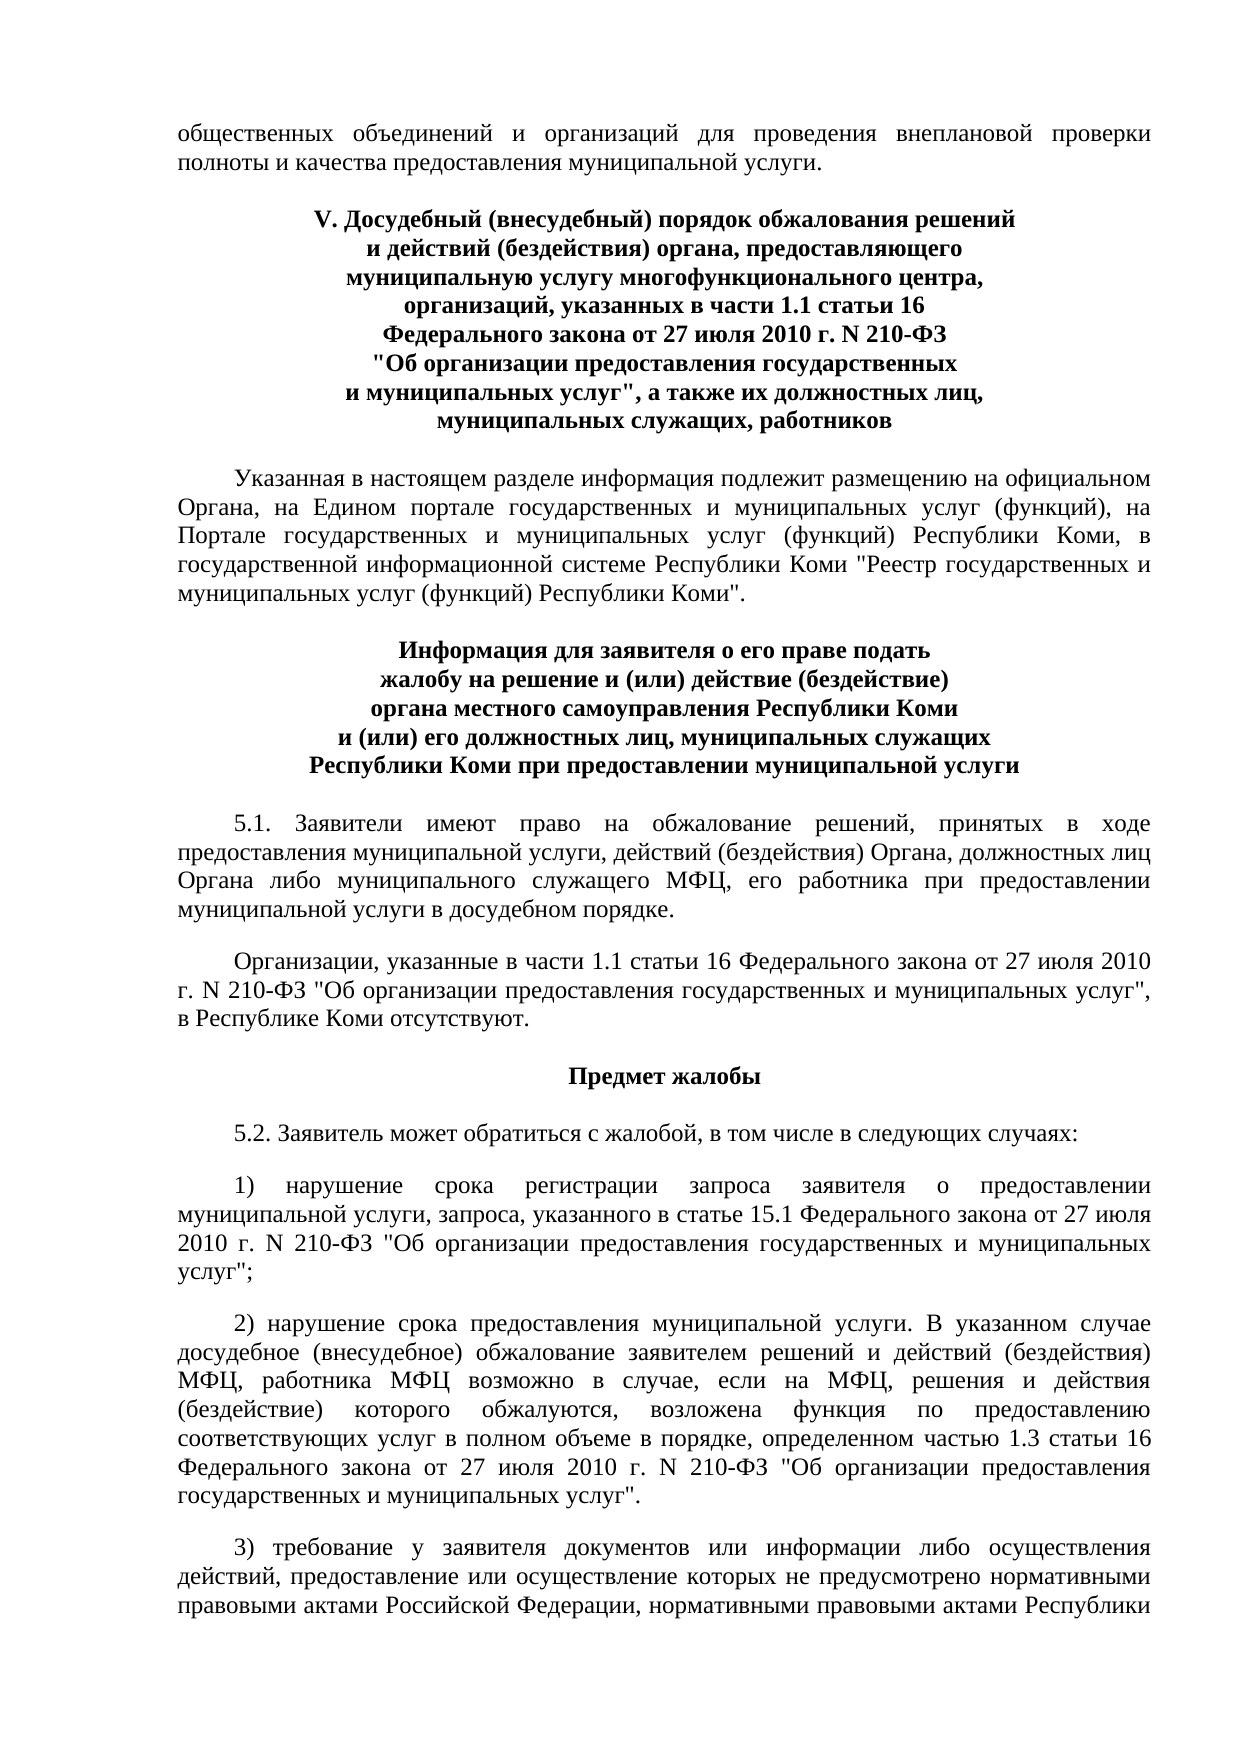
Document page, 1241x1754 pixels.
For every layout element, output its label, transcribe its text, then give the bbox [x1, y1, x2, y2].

title Республики Коми при предоставлении муниципальной услуги [177, 751, 1152, 779]
title Информация для заявителя о его праве подать [177, 636, 1152, 664]
text 1) нарушение срока регистрации запроса заявителя о предоставлении муниципальной услуги, запроса, указанного в статье 15.1 Федерального закона от 27 июля 2010 г. N 210-ФЗ "Об организации предоставления государственных и муниципальных услуг"; [177, 1170, 1152, 1285]
title Предмет жалобы [177, 1061, 1152, 1090]
title организаций, указанных в части 1.1 статьи 16 [177, 291, 1152, 319]
title и (или) его должностных лиц, муниципальных служащих [177, 722, 1152, 751]
text 5.1. Заявители имеют право на обжалование решений, принятых в ходе предоставления муниципальной услуги, действий (бездействия) Органа, должностных лиц Органа либо муниципального служащего МФЦ, его работника при предоставлении муниципальной услуги в досудебном порядке. [177, 808, 1152, 923]
title "Об организации предоставления государственных [177, 348, 1152, 377]
title муниципальных служащих, работников [177, 406, 1152, 434]
title и действий (бездействия) органа, предоставляющего [177, 233, 1152, 262]
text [177, 118, 1152, 176]
text 5.2. Заявитель может обратиться с жалобой, в том числе в следующих случаях: [177, 1118, 1152, 1147]
text 2) нарушение срока предоставления муниципальной услуги. В указанном случае досудебное (внесудебное) обжалование заявителем решений и действий (бездействия) МФЦ, работника МФЦ возможно в случае, если на МФЦ, решения и действия (бездействие) которого обжалуются, возложена функция по предоставлению соответствующих услуг в полном объеме в порядке, определенном частью 1.3 статьи 16 Федерального закона от 27 июля 2010 г. N 210-ФЗ "Об организации предоставления государственных и муниципальных услуг". [177, 1308, 1152, 1509]
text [177, 1532, 1152, 1618]
title муниципальную услугу многофункционального центра, [177, 262, 1152, 291]
title жалобу на решение и (или) действие (бездействие) [177, 664, 1152, 693]
title и муниципальных услуг", а также их должностных лиц, [177, 377, 1152, 406]
title V. Досудебный (внесудебный) порядок обжалования решений [177, 204, 1152, 233]
title органа местного самоуправления Республики Коми [177, 693, 1152, 722]
text Организации, указанные в части 1.1 статьи 16 Федерального закона от 27 июля 2010 г. N 210-ФЗ "Об организации предоставления государственных и муниципальных услуг", в Республике Коми отсутствуют. [177, 946, 1152, 1032]
title Федерального закона от 27 июля 2010 г. N 210-ФЗ [177, 319, 1152, 348]
text Указанная в настоящем разделе информация подлежит размещению на официальном Органа, на Едином портале государственных и муниципальных услуг (функций), на Портале государственных и муниципальных услуг (функций) Республики Коми, в государственной информационной системе Республики Коми "Реестр государственных и муниципальных услуг (функций) Республики Коми". [177, 463, 1152, 607]
